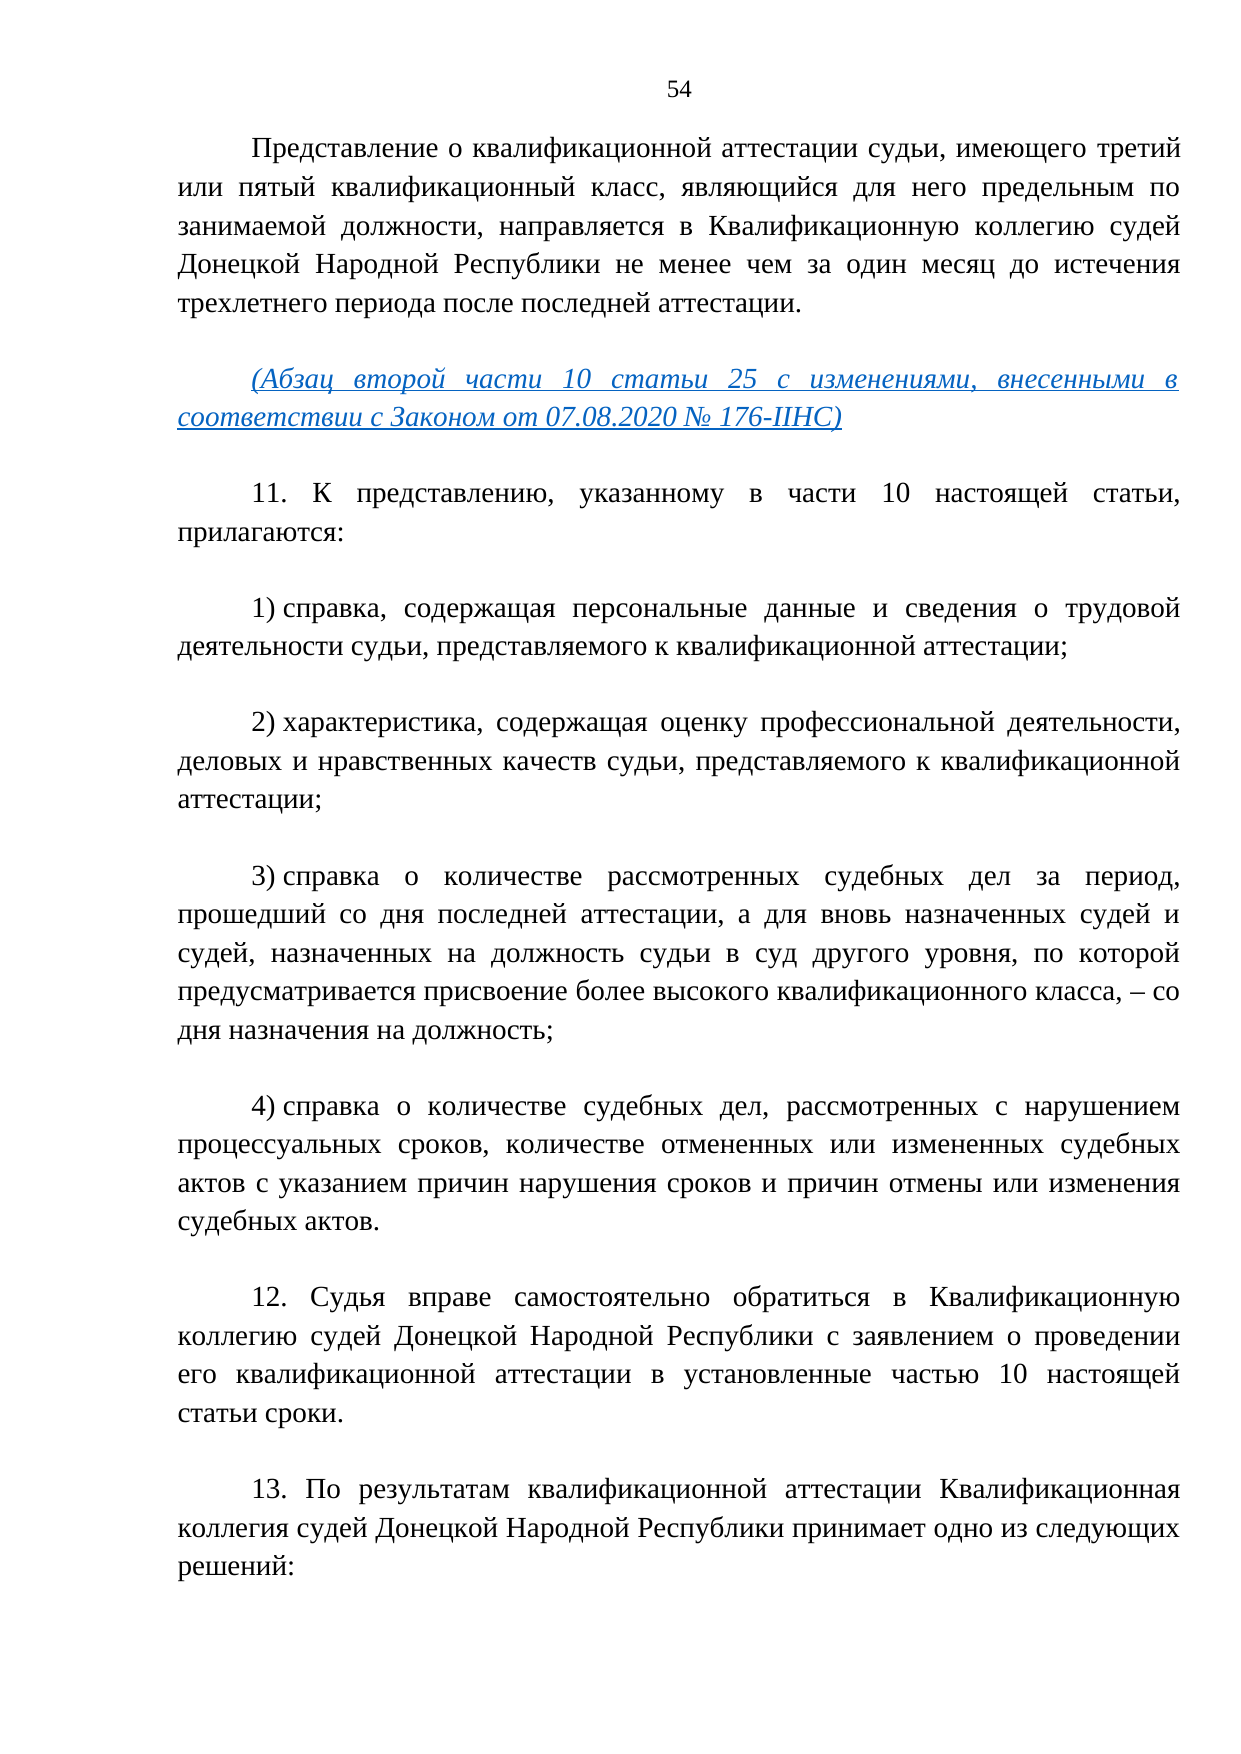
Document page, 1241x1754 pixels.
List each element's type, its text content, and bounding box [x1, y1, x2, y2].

text (Абзац второй части 10 статьи 25 с изменениями, внесенными в соответствии с Законом от 07.08.2020 № 176-IIНС) [177, 361, 1181, 433]
text 13. По результатам квалификационной аттестации Квалификационная коллегия судей Донецкой Народной Республики принимает одно из следующих решений: [177, 1471, 1181, 1582]
text 3) справка о количестве рассмотренных судебных дел за период, прошедший со дня последней аттестации, а для вновь назначенных судей и судей, назначенных на должность судьи в суд другого уровня, по которой предусматривается присвоение более высокого квалификационного класса, – со дня назначения на должность; [177, 858, 1181, 1045]
text 1) справка, содержащая персональные данные и сведения о трудовой деятельности судьи, представляемого к квалификационной аттестации; [177, 590, 1181, 662]
text 12. Судья вправе самостоятельно обратиться в Квалификационную коллегию судей Донецкой Народной Республики с заявлением о проведении его квалификационной аттестации в установленные частью 10 настоящей статьи сроки. [177, 1279, 1181, 1429]
text 2) характеристика, содержащая оценку профессиональной деятельности, деловых и нравственных качеств судьи, представляемого к квалификационной аттестации; [177, 704, 1181, 815]
text 4) справка о количестве судебных дел, рассмотренных с нарушением процессуальных сроков, количестве отмененных или измененных судебных актов с указанием причин нарушения сроков и причин отмены или изменения судебных актов. [177, 1088, 1181, 1237]
text 11. К представлению, указанному в части 10 настоящей статьи, прилагаются: [177, 475, 1181, 547]
text Представление о квалификационной аттестации судьи, имеющего третий или пятый квалификационный класс, являющийся для него предельным по занимаемой должности, направляется в Квалификационную коллегию судей Донецкой Народной Республики не менее чем за один месяц до истечения трехлетнего периода после последней аттестации. [177, 131, 1181, 318]
